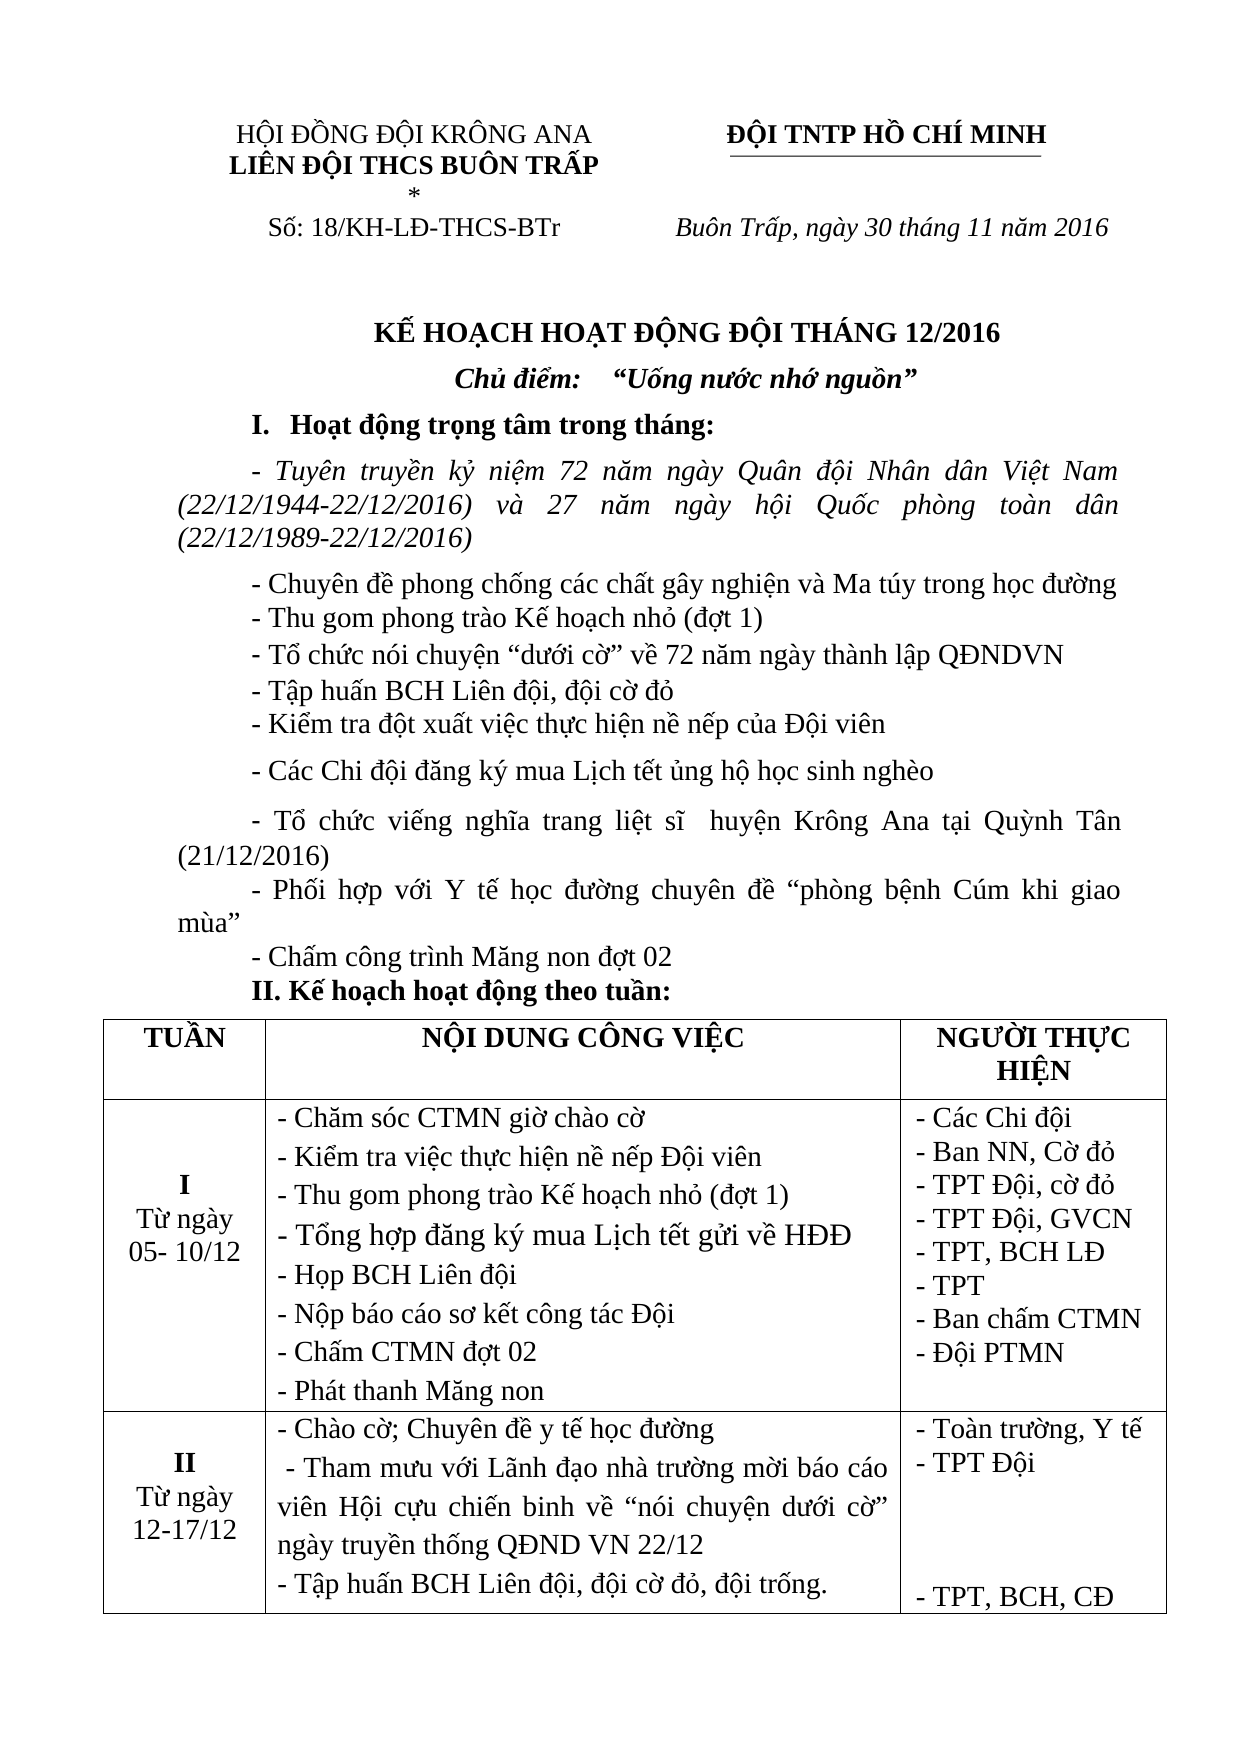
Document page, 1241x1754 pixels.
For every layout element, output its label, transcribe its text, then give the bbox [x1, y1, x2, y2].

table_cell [266, 1412, 900, 1613]
text - Các Chi đội đăng ký mua Lịch tết ủng hộ học sinh nghèo [177, 753, 1122, 786]
table_cell - Chăm sóc CTMN giờ chào cờ - Kiểm tra việc thực hiện nề nếp Đội viên - Thu gom phong trào Kế hoạch nhỏ (đợt 1) - Tổng hợp đăng ký mua Lịch tết gửi về HĐĐ - Họp BCH Liên đội - Nộp báo cáo sơ kết công tác Đội - Chấm CTMN đợt 02 - Phát thanh Măng non [266, 1100, 900, 1411]
text - Thu gom phong trào Kế hoạch nhỏ (đợt 1) [177, 600, 1122, 633]
table_cell II Từ ngày 12-17/12 [104, 1412, 265, 1613]
text - Tập huấn BCH Liên đội, đội cờ đỏ [177, 673, 1122, 707]
text - Tuyên truyền kỷ niệm 72 năm ngày Quân đội Nhân dân Việt Nam (22/12/1944-22/12/2016) và 27 năm ngày hội Quốc phòng toàn dân (22/12/1989-22/12/2016) [177, 453, 1122, 554]
table_cell I Từ ngày 05- 10/12 [104, 1100, 265, 1411]
table_header NỘI DUNG CÔNG VIỆC [266, 1020, 900, 1099]
table_header TUẦN [104, 1020, 265, 1099]
table_header NGƯỜI THỰC HIỆN [901, 1020, 1166, 1099]
text - Tổ chức nói chuyện “dưới cờ” về 72 năm ngày thành lập QĐNDVN [177, 633, 1122, 673]
text - Tổ chức viếng nghĩa trang liệt sĩ huyện Krông Ana tại Quỳnh Tân (21/12/2016) [177, 799, 1122, 872]
table_header HỘI ĐỒNG ĐỘI KRÔNG ANA LIÊN ĐỘI THCS BUÔN TRẤP * Số: 18/KH-LĐ-THCS-BTr [177, 118, 651, 243]
text - Chuyên đề phong chống các chất gây nghiện và Ma túy trong học đường [177, 566, 1122, 600]
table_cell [901, 1412, 1166, 1613]
table_header ĐỘI TNTP HỒ CHÍ MINH Buôn Trấp, ngày 30 tháng 11 năm 2016 [651, 118, 1122, 243]
text KẾ HOẠCH HOẠT ĐỘNG ĐỘI THÁNG 12/2016 [177, 315, 1122, 349]
list Hoạt động trọng tâm trong tháng: [251, 407, 1122, 441]
text - Kiểm tra đột xuất việc thực hiện nề nếp của Đội viên [177, 707, 1122, 740]
text Chủ điểm: “Uống nước nhớ nguồn” [177, 361, 1122, 395]
text II. Kế hoạch hoạt động theo tuần: [177, 973, 1122, 1006]
table_cell - Các Chi đội - Ban NN, Cờ đỏ - TPT Đội, cờ đỏ - TPT Đội, GVCN - TPT, BCH LĐ - TPT - Ban chấm CTMN - Đội PTMN [901, 1100, 1166, 1411]
text - Chấm công trình Măng non đợt 02 [177, 939, 1122, 973]
text - Phối hợp với Y tế học đường chuyên đề “phòng bệnh Cúm khi giao mùa” [177, 872, 1122, 939]
